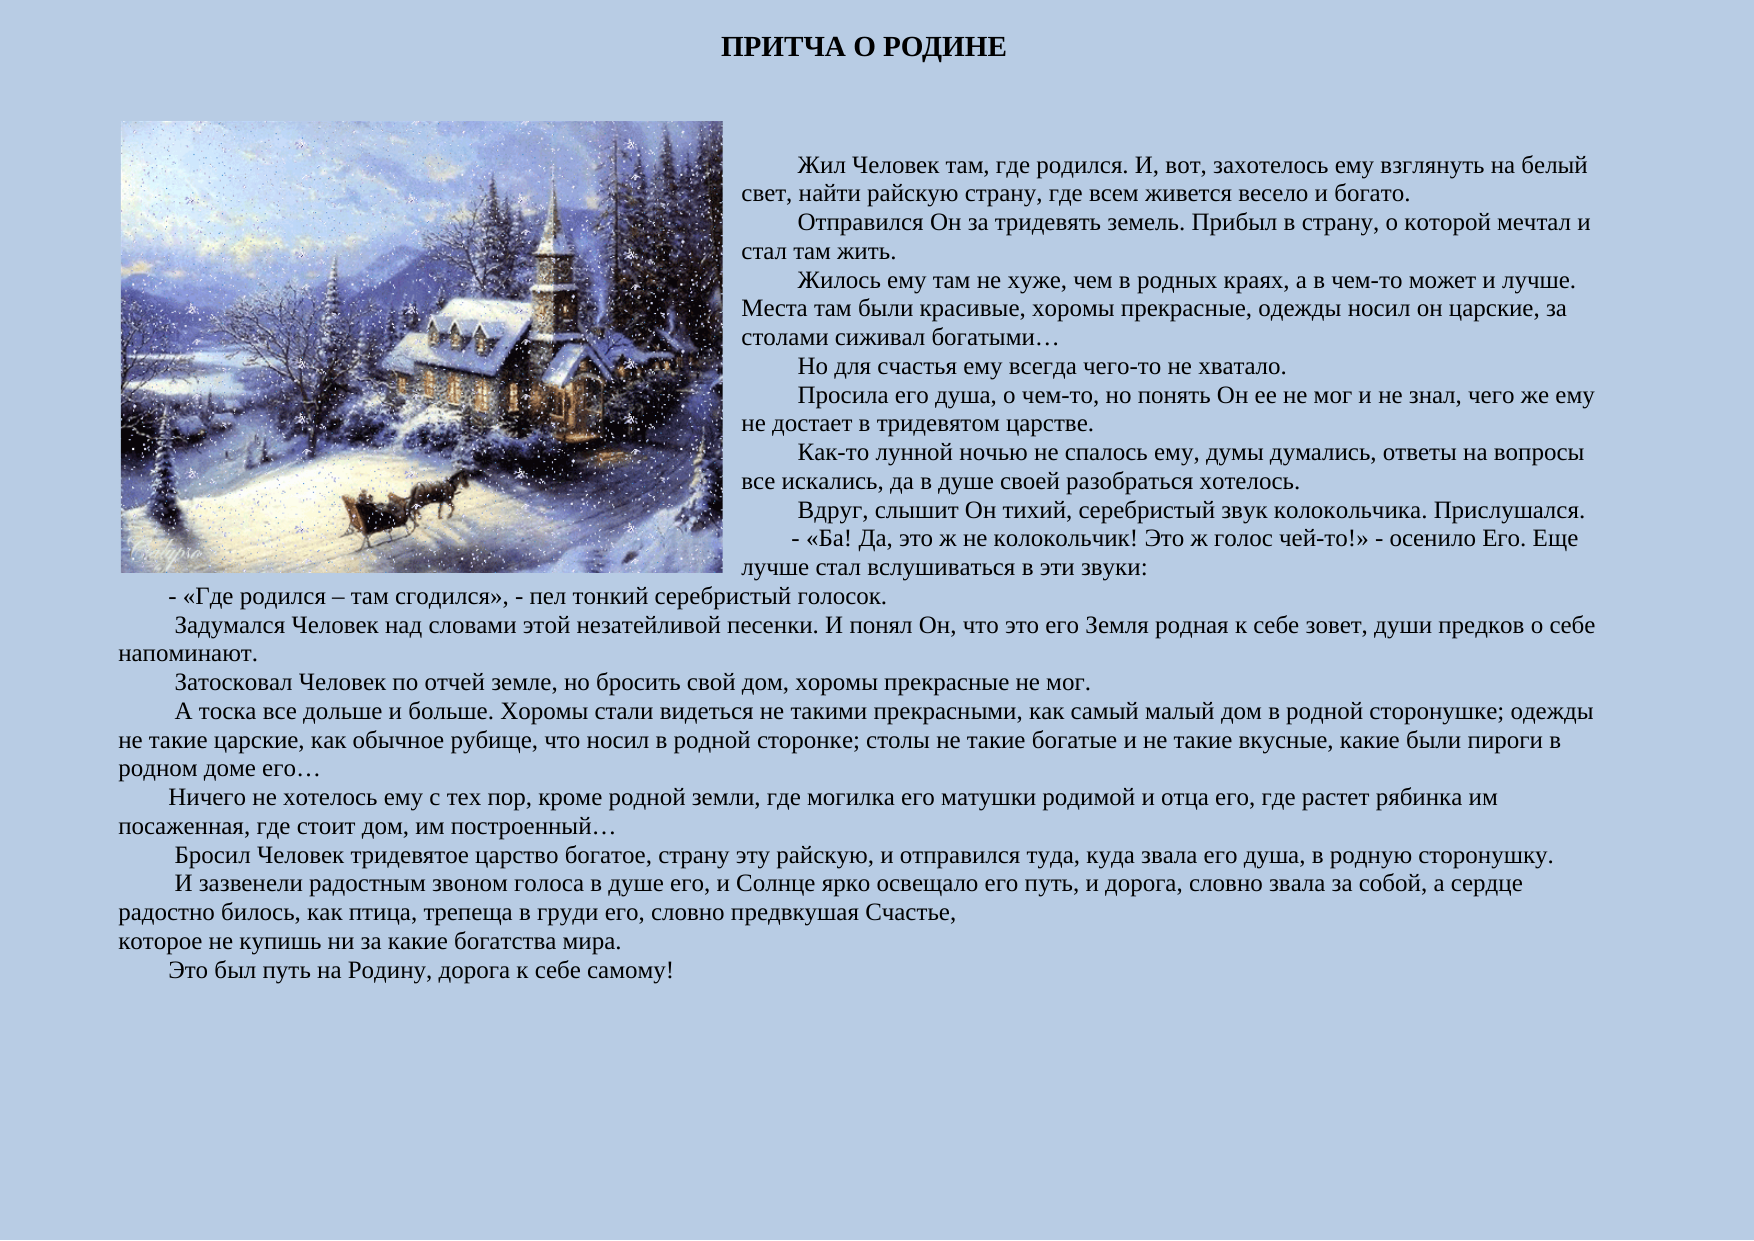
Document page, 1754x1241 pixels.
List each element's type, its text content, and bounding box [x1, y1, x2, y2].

picture [120, 121, 723, 573]
text Жил Человек там, где родился. И, вот, захотелось ему взглянуть на белый свет, найти райскую страну, где всем живется весело и богато. Отправился Он за тридевять земель. Прибыл в страну, о которой мечтал и стал там жить. Жилось ему там не хуже, чем в родных краях, а в чем-то может и лучше. Места там были красивые, хоромы прекрасные, одежды носил он царские, за столами сиживал богатыми… Но для счастья ему всегда чего-то не хватало. Просила его душа, о чем-то, но понять Он ее не мог и не знал, чего же ему не достает в тридевятом царстве. Как-то лунной ночью не спалось ему, думы думались, ответы на вопросы все искались, да в душе своей разобраться хотелось. Вдруг, слышит Он тихий, серебристый звук колокольчика. Прислушался. - «Ба! Да, это ж не колокольчик! Это ж голос чей-то!» - осенило Его. Еще лучше стал вслушиваться в эти звуки: - «Где родился – там сгодился», - пел тонкий серебристый голосок. Задумался Человек над словами этой незатейливой песенки. И понял Он, что это его Земля родная к себе зовет, души предков о себе напоминают. Затосковал Человек по отчей земле, но бросить свой дом, хоромы прекрасные не мог. А тоска все дольше и больше. Хоромы стали видеться не такими прекрасными, как самый малый дом в родной сторонушке; одежды не такие царские, как обычное рубище, что носил в родной сторонке; столы не такие богатые и не такие вкусные, какие были пироги в родном доме его… Ничего не хотелось ему с тех пор, кроме родной земли, где могилка его матушки родимой и отца его, где растет рябинка им посаженная, где стоит дом, им построенный… Бросил Человек тридевятое царство богатое, страну эту райскую, и отправился туда, куда звала его душа, в родную сторонушку. И зазвенели радостным звоном голоса в душе его, и Солнце ярко освещало его путь, и дорога, словно звала за собой, а сердце радостно билось, как птица, трепеща в груди его, словно предвкушая Счастье, которое не купишь ни за какие богатства мира. Это был путь на Родину, дорога к себе самому! [118, 92, 1609, 983]
text ПРИТЧА О РОДИНЕ [118, 29, 1609, 63]
